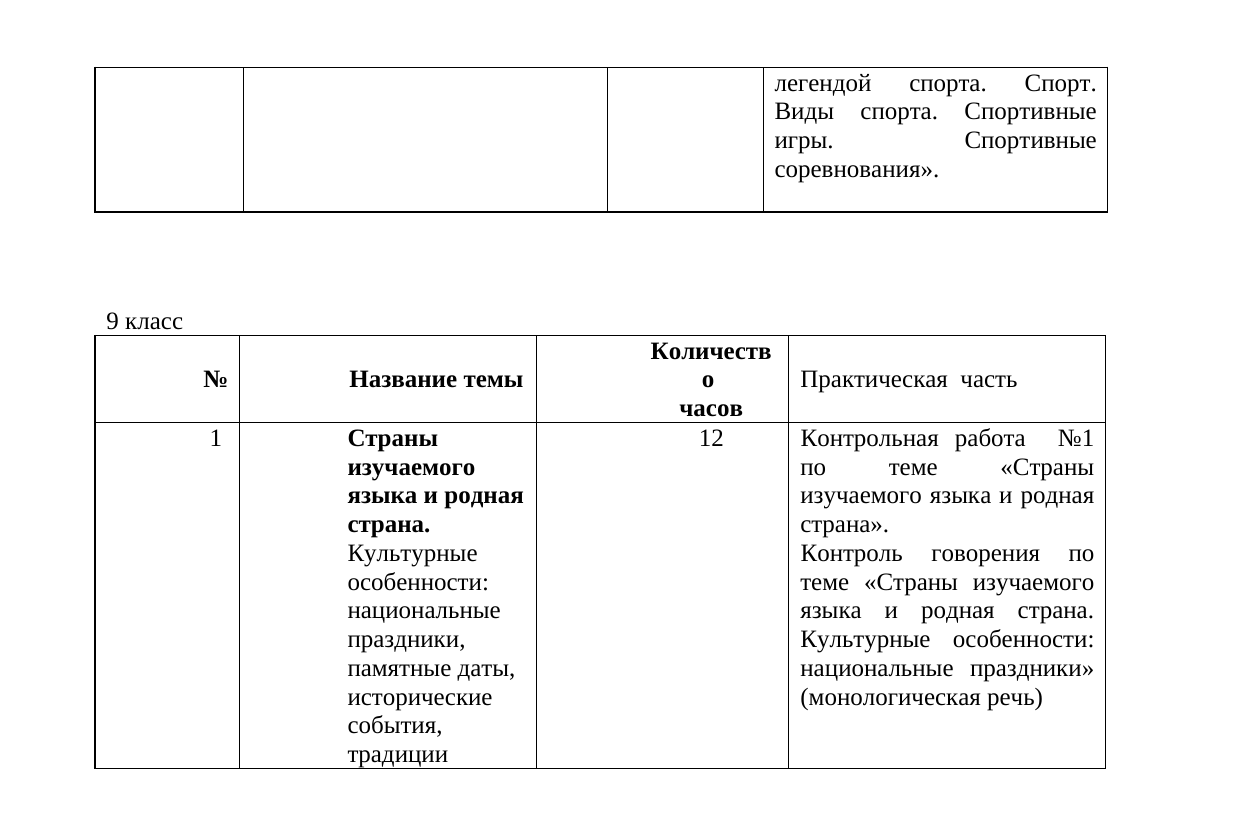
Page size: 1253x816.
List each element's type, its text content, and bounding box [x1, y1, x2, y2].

text 9 класс [106, 306, 1187, 335]
table_header № [96, 336, 239, 422]
table_cell 12 [537, 423, 788, 768]
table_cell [789, 423, 1105, 768]
table_header Количество часов [537, 336, 788, 422]
table_header Практическая часть [789, 336, 1105, 422]
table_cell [244, 68, 607, 211]
table_cell 1 [96, 423, 239, 768]
table_header Название темы [240, 336, 536, 422]
table_cell 15 [608, 68, 763, 211]
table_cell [764, 68, 1107, 211]
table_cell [240, 423, 536, 768]
table_cell 8 [96, 68, 243, 211]
